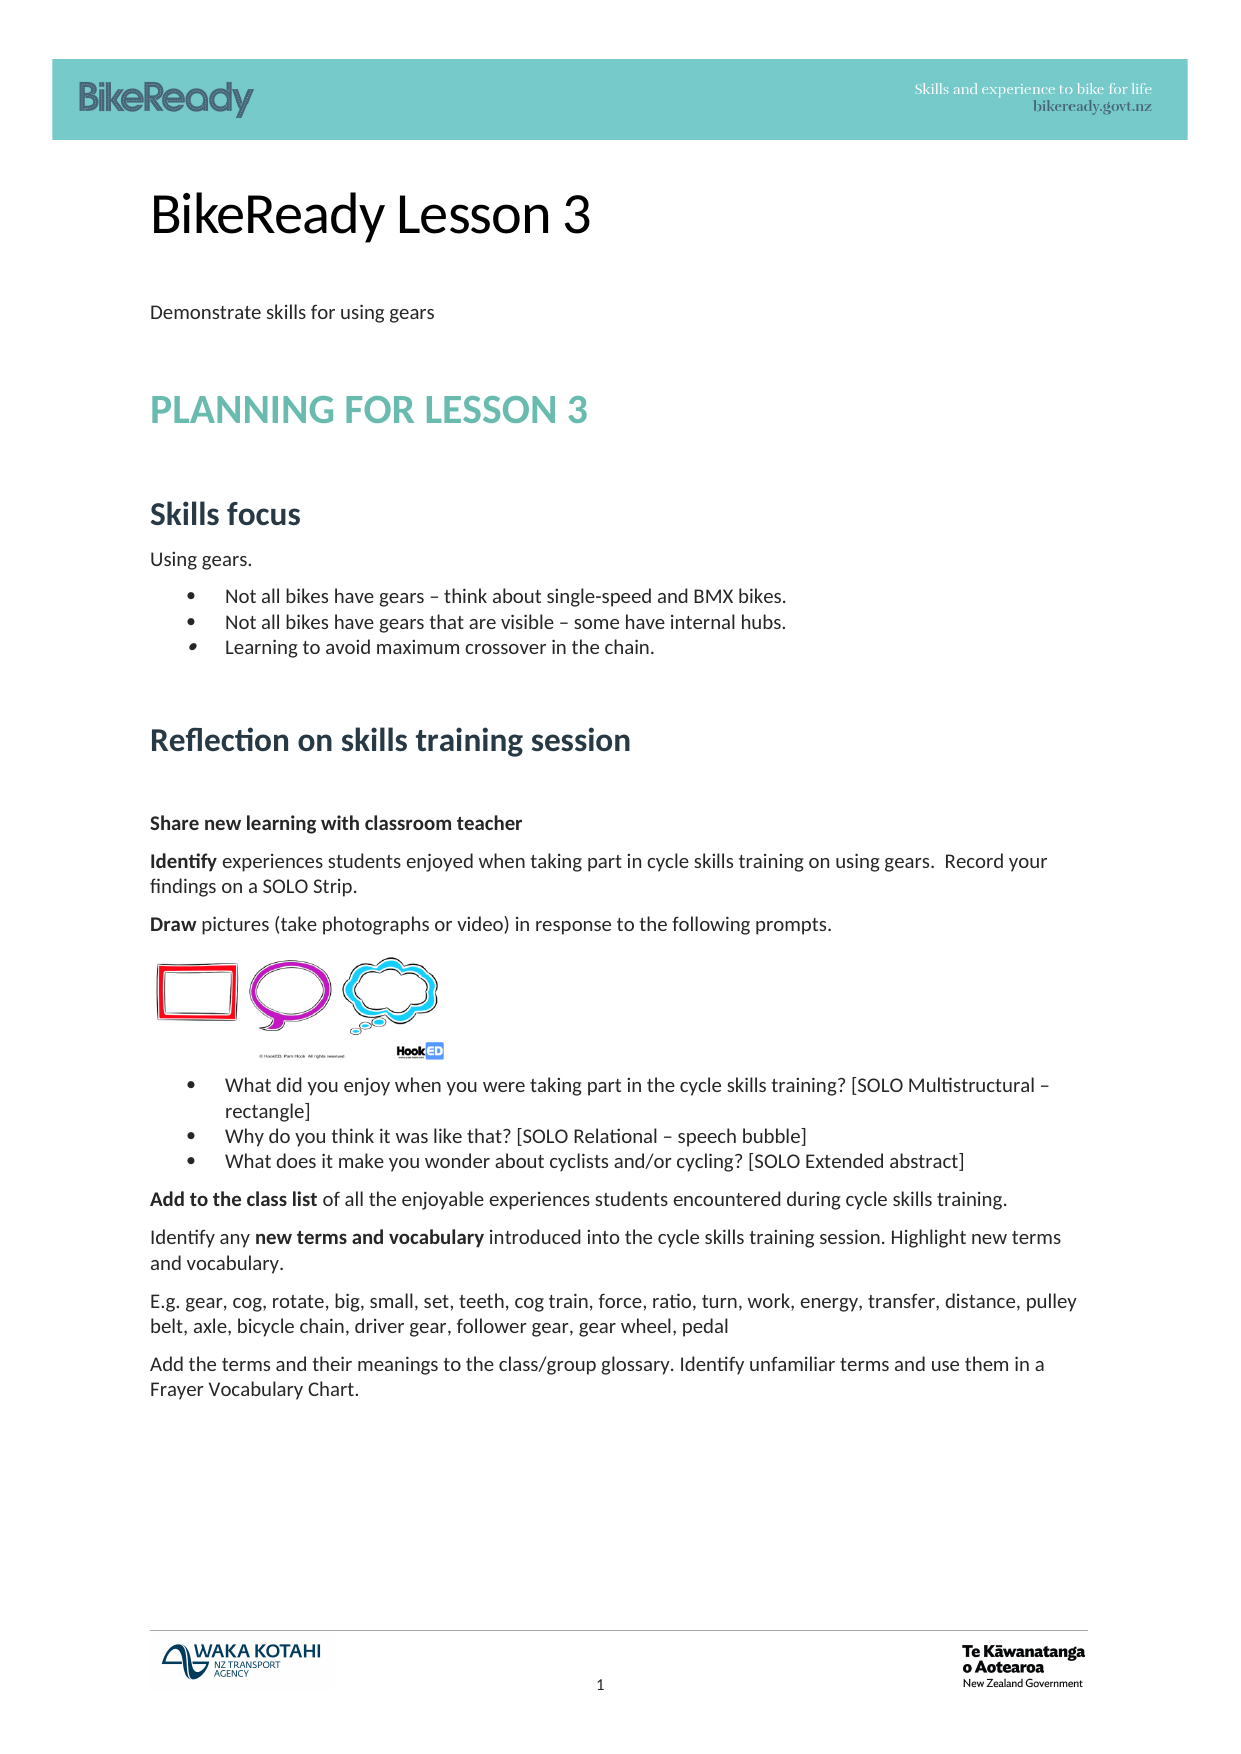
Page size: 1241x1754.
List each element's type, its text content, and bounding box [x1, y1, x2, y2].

text Add the terms and their meanings to the class/group glossary. Identify unfamiliar terms and use them in a Frayer Vocabulary Chart. [150, 1351, 1090, 1402]
list What did you enjoy when you were taking part in the cycle skills training? [SOLO Multistructural – rectangle] [187, 1072, 1090, 1123]
text Add to the class list of all the enjoyable experiences students encountered during cycle skills training. [150, 1187, 1090, 1212]
list Why do you think it was like that? [SOLO Relational – speech bubble] [187, 1123, 1090, 1149]
text Identify any new terms and vocabulary introduced into the cycle skills training session. Highlight new terms and vocabulary. [150, 1224, 1090, 1275]
text Using gears. [150, 546, 1090, 571]
list What does it make you wonder about cyclists and/or cycling? [SOLO Extended abstract] [187, 1149, 1090, 1174]
picture [150, 1633, 335, 1691]
text Share new learning with classroom teacher [150, 810, 1090, 835]
subtitle Reflection on skills training session [150, 719, 1090, 759]
subtitle Skills focus [150, 493, 1090, 533]
list Not all bikes have gears – think about single-speed and BMX bikes. [187, 584, 1090, 609]
picture [958, 1642, 1088, 1691]
text Demonstrate skills for using gears [150, 299, 1090, 324]
subtitle Planning for Lesson 3 [150, 383, 1090, 434]
picture [52, 59, 1188, 140]
list Learning to avoid maximum crossover in the chain. [187, 634, 1090, 660]
text E.g. gear, cog, rotate, big, small, set, teeth, cog train, force, ratio, turn, work, energy, transfer, distance, pulley belt, axle, bicycle chain, driver gear, follower gear, gear wheel, pedal [150, 1288, 1090, 1339]
text Draw pictures (take photographs or video) in response to the following prompts. [150, 911, 1090, 937]
title BikeReady Lesson 3 [150, 177, 1090, 248]
text Identify experiences students enjoyed when taking part in cycle skills training on using gears. Record your findings on a SOLO Strip. [150, 848, 1090, 899]
list Not all bikes have gears that are visible – some have internal hubs. [187, 609, 1090, 634]
picture [150, 949, 444, 1060]
